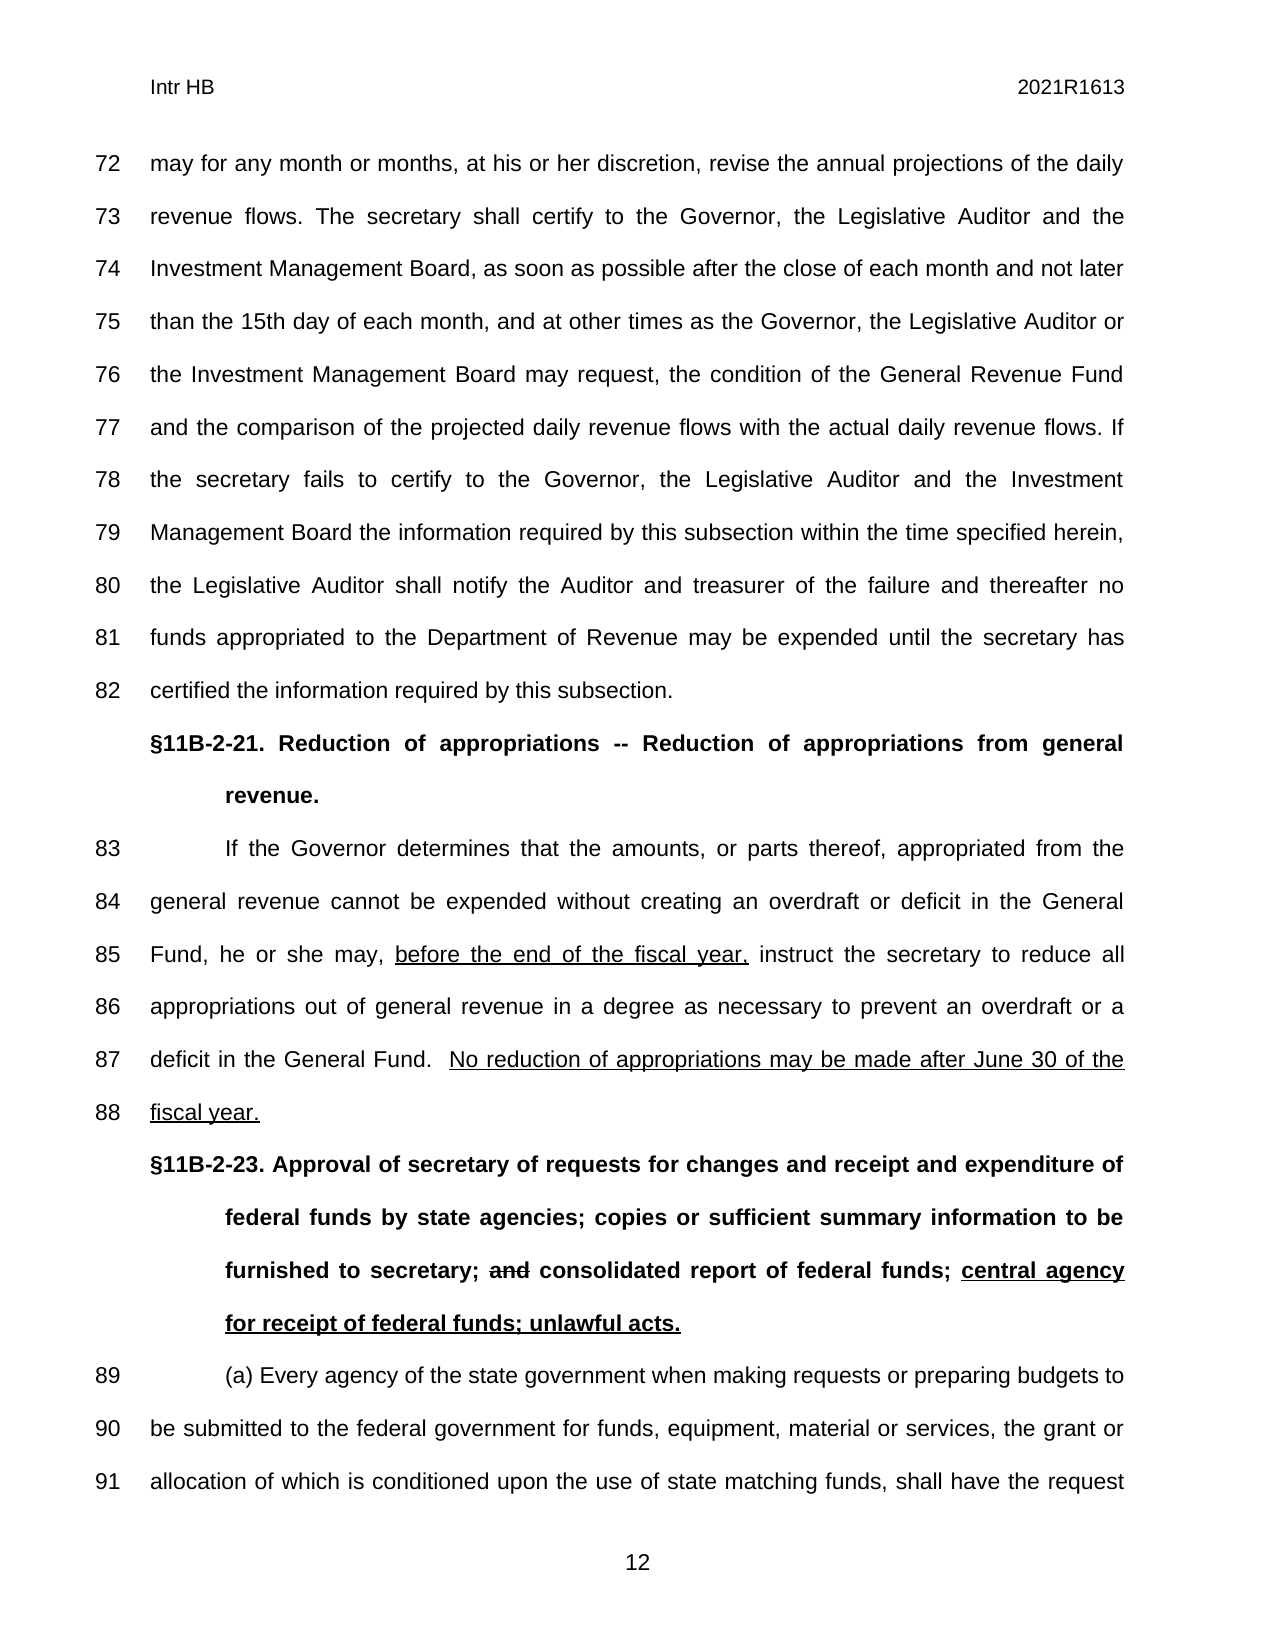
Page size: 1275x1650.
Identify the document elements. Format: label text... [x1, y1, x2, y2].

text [150, 150, 1125, 703]
text If the Governor determines that the amounts, or parts thereof, appropriated from the general revenue cannot be expended without creating an overdraft or deficit in the General Fund, he or she may, before the end of the fiscal year, instruct the secretary to reduce all appropriations out of general revenue in a degree as necessary to prevent an overdraft or a deficit in the General Fund. No reduction of appropriations may be made after June 30 of the fiscal year. [150, 835, 1125, 1125]
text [150, 1362, 1125, 1494]
subtitle §11B-2-23. Approval of secretary of requests for changes and receipt and expenditure of federal funds by state agencies; copies or sufficient summary information to be furnished to secretary; and consolidated report of federal funds; central agency for receipt of federal funds; unlawful acts. [150, 1151, 1125, 1336]
subtitle §11B-2-21. Reduction of appropriations -- Reduction of appropriations from general revenue. [150, 730, 1125, 809]
